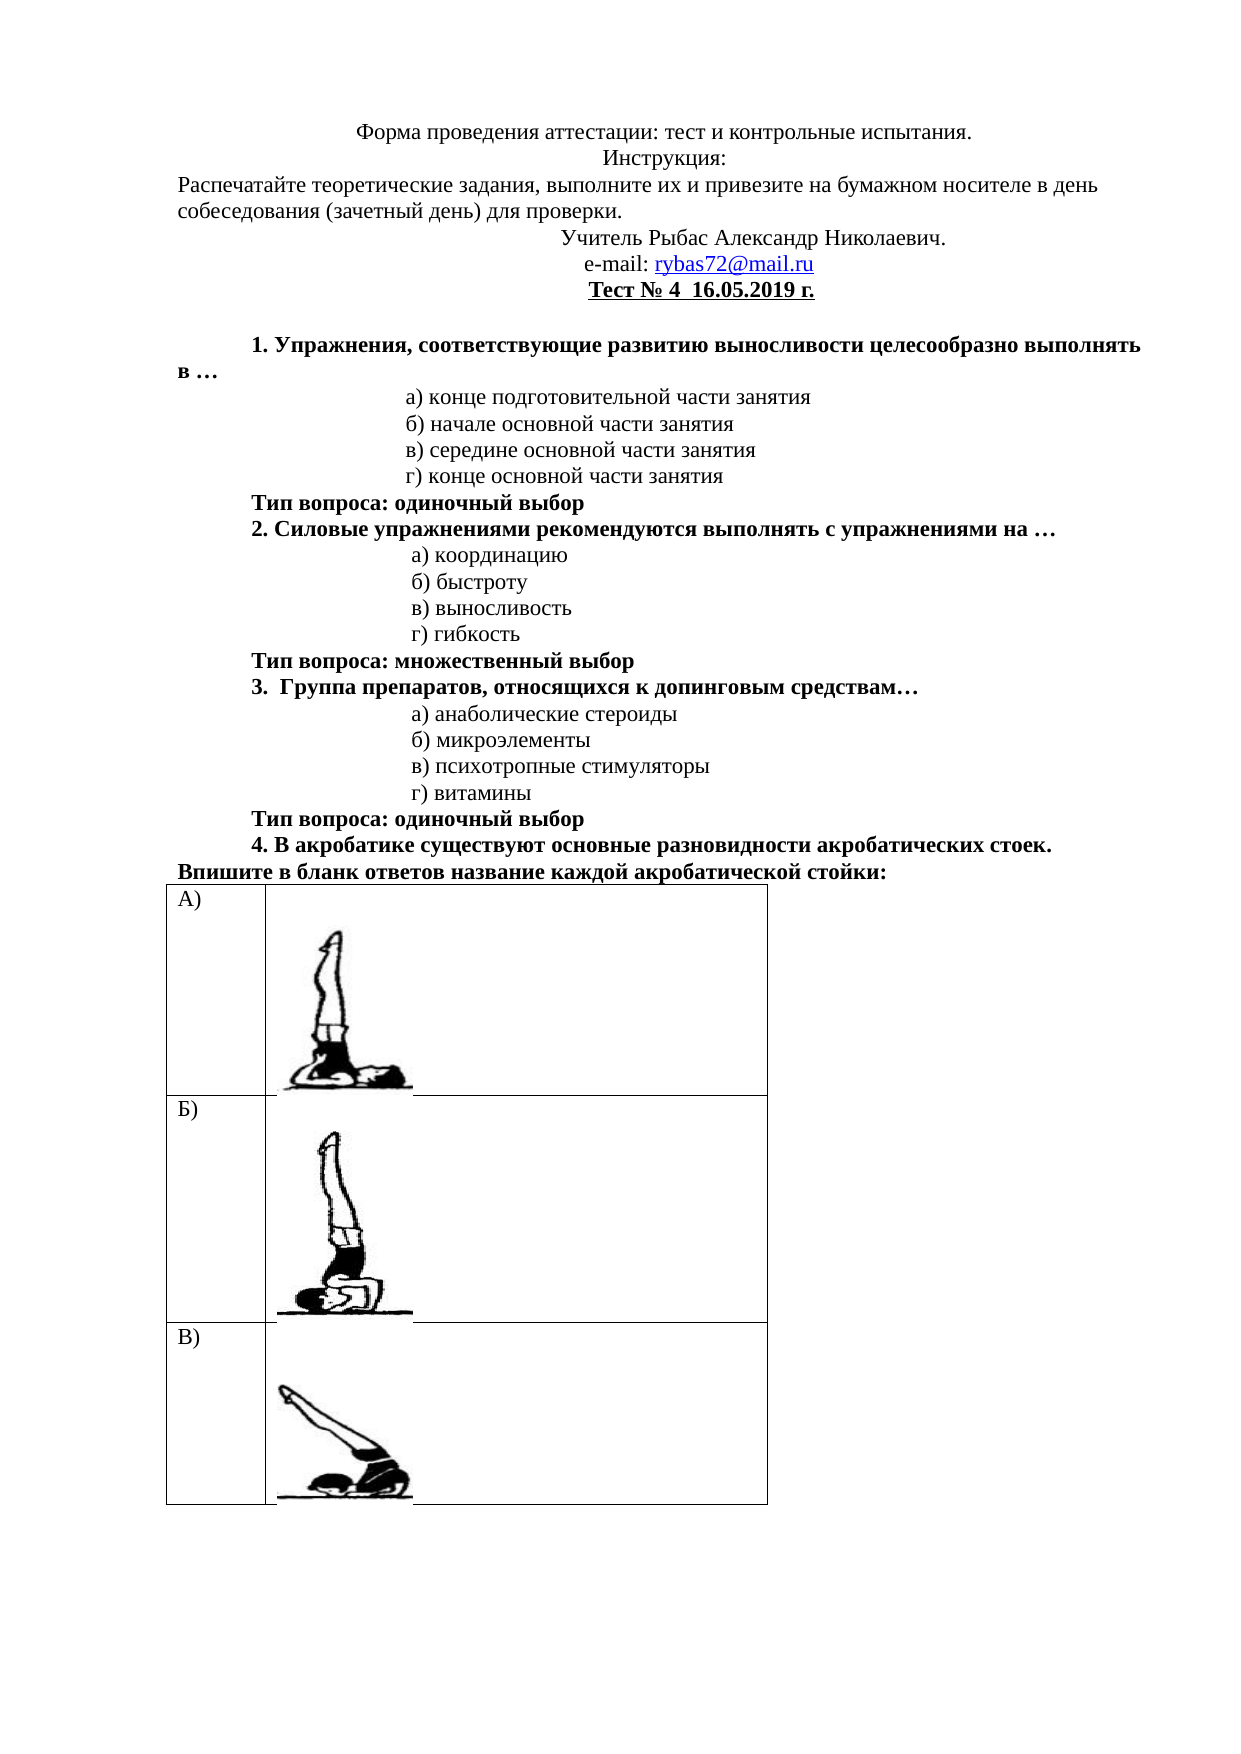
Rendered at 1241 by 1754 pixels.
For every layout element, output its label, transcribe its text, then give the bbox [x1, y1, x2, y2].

text г) витамины [177, 779, 1152, 805]
text Тест № 4 16.05.2019 г. [177, 276, 1152, 303]
text а) конце подготовительной части занятия [177, 383, 1152, 410]
text 4. В акробатике существуют основные разновидности акробатических стоек. Впишите в бланк ответов название каждой акробатической стойки: [177, 831, 1152, 884]
text г) конце основной части занятия [177, 462, 1152, 489]
text e-mail: rybas72@mail.ru [177, 250, 1152, 276]
table_cell [266, 1323, 277, 1504]
table_cell [413, 1096, 767, 1322]
table_header А) [167, 885, 265, 1094]
table_cell В) [167, 1323, 265, 1504]
table_header [413, 885, 767, 1094]
text б) быстроту [177, 568, 1152, 594]
text а) анаболические стероиды [177, 699, 1152, 726]
text 2. Силовые упражнениями рекомендуются выполнять с упражнениями на … [177, 515, 1152, 541]
text в) психотропные стимуляторы [177, 752, 1152, 779]
text в) середине основной части занятия [177, 436, 1152, 462]
table_cell [266, 1096, 277, 1322]
text Учитель Рыбас Александр Николаевич. [177, 223, 1152, 250]
text Распечатайте теоретические задания, выполните их и привезите на бумажном носителе в день собеседования (зачетный день) для проверки. [177, 171, 1152, 223]
text 1. Упражнения, соответствующие развитию выносливости целесообразно выполнять в … [177, 331, 1152, 383]
text а) координацию [177, 541, 1152, 568]
text Тип вопроса: множественный выбор [177, 647, 1152, 673]
text Форма проведения аттестации: тест и контрольные испытания. [177, 118, 1152, 144]
text в) выносливость [177, 594, 1152, 621]
text 3. Группа препаратов, относящихся к допинговым средствам… [177, 673, 1152, 699]
text Тип вопроса: одиночный выбор [177, 489, 1152, 515]
table_header [266, 885, 277, 1094]
text Тип вопроса: одиночный выбор [177, 805, 1152, 831]
text г) гибкость [177, 621, 1152, 647]
text б) микроэлементы [177, 726, 1152, 752]
table_cell [413, 1323, 767, 1504]
table_cell Б) [167, 1096, 265, 1322]
text Инструкция: [177, 144, 1152, 171]
text б) начале основной части занятия [177, 410, 1152, 436]
